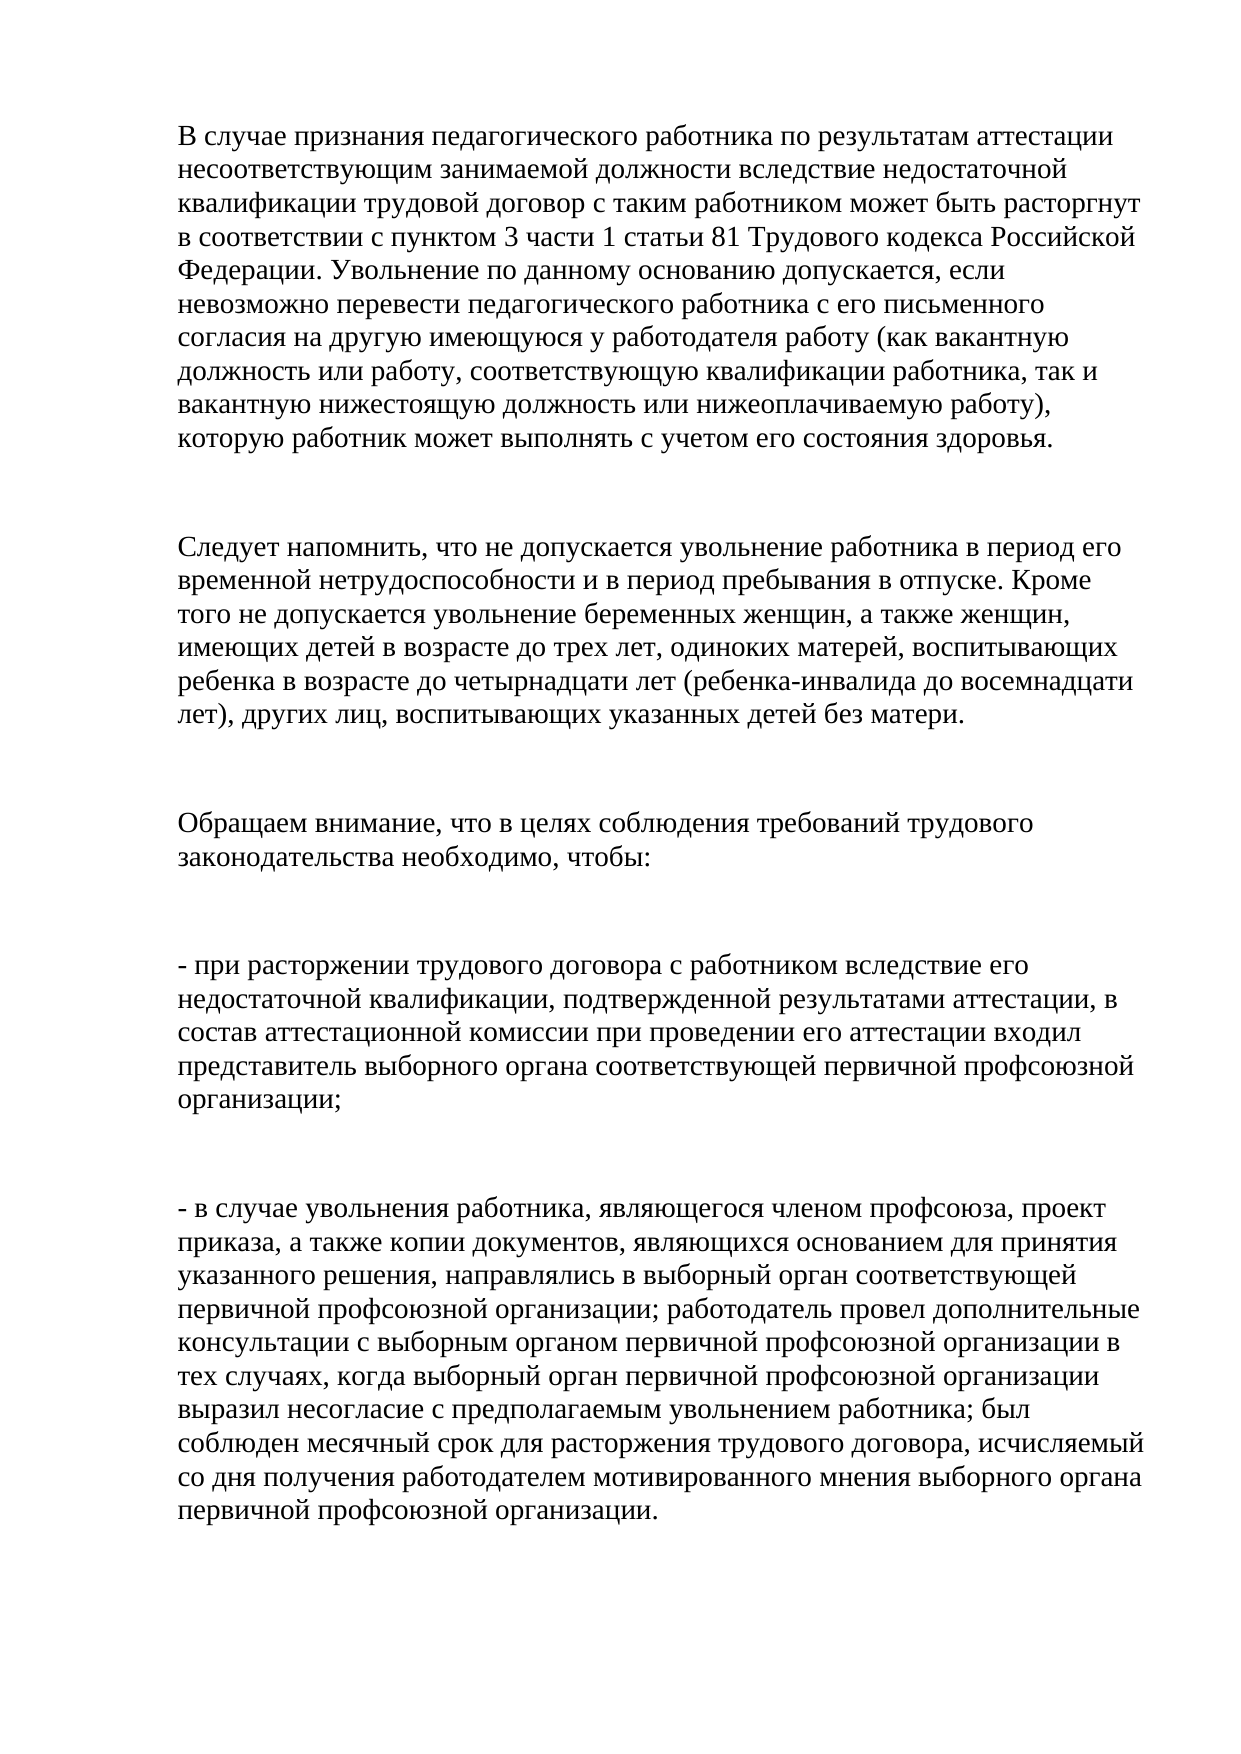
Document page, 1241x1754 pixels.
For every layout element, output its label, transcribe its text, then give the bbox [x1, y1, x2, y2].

text Обращаем внимание, что в целях соблюдения требований трудового законодательства необходимо, чтобы: [177, 805, 1152, 872]
text - в случае увольнения работника, являющегося членом профсоюза, проект приказа, а также копии документов, являющихся основанием для принятия указанного решения, направлялись в выборный орган соответствующей первичной профсоюзной организации; работодатель провел дополнительные консультации с выборным органом первичной профсоюзной организации в тех случаях, когда выборный орган первичной профсоюзной организации выразил несогласие с предполагаемым увольнением работника; был соблюден месячный срок для расторжения трудового договора, исчисляемый со дня получения работодателем мотивированного мнения выборного органа первичной профсоюзной организации. [177, 1190, 1152, 1526]
text Следует напомнить, что не допускается увольнение работника в период его временной нетрудоспособности и в период пребывания в отпуске. Кроме того не допускается увольнение беременных женщин, а также женщин, имеющих детей в возрасте до трех лет, одиноких матерей, воспитывающих ребенка в возрасте до четырнадцати лет (ребенка-инвалида до восемнадцати лет), других лиц, воспитывающих указанных детей без матери. [177, 529, 1152, 730]
text - при расторжении трудового договора с работником вследствие его недостаточной квалификации, подтвержденной результатами аттестации, в состав аттестационной комиссии при проведении его аттестации входил представитель выборного органа соответствующей первичной профсоюзной организации; [177, 947, 1152, 1115]
text В случае признания педагогического работника по результатам аттестации несоответствующим занимаемой должности вследствие недостаточной квалификации трудовой договор с таким работником может быть расторгнут в соответствии с пунктом 3 части 1 статьи 81 Трудового кодекса Российской Федерации. Увольнение по данному основанию допускается, если невозможно перевести педагогического работника с его письменного согласия на другую имеющуюся у работодателя работу (как вакантную должность или работу, соответствующую квалификации работника, так и вакантную нижестоящую должность или нижеоплачиваемую работу), которую работник может выполнять с учетом его состояния здоровья. [177, 118, 1152, 453]
